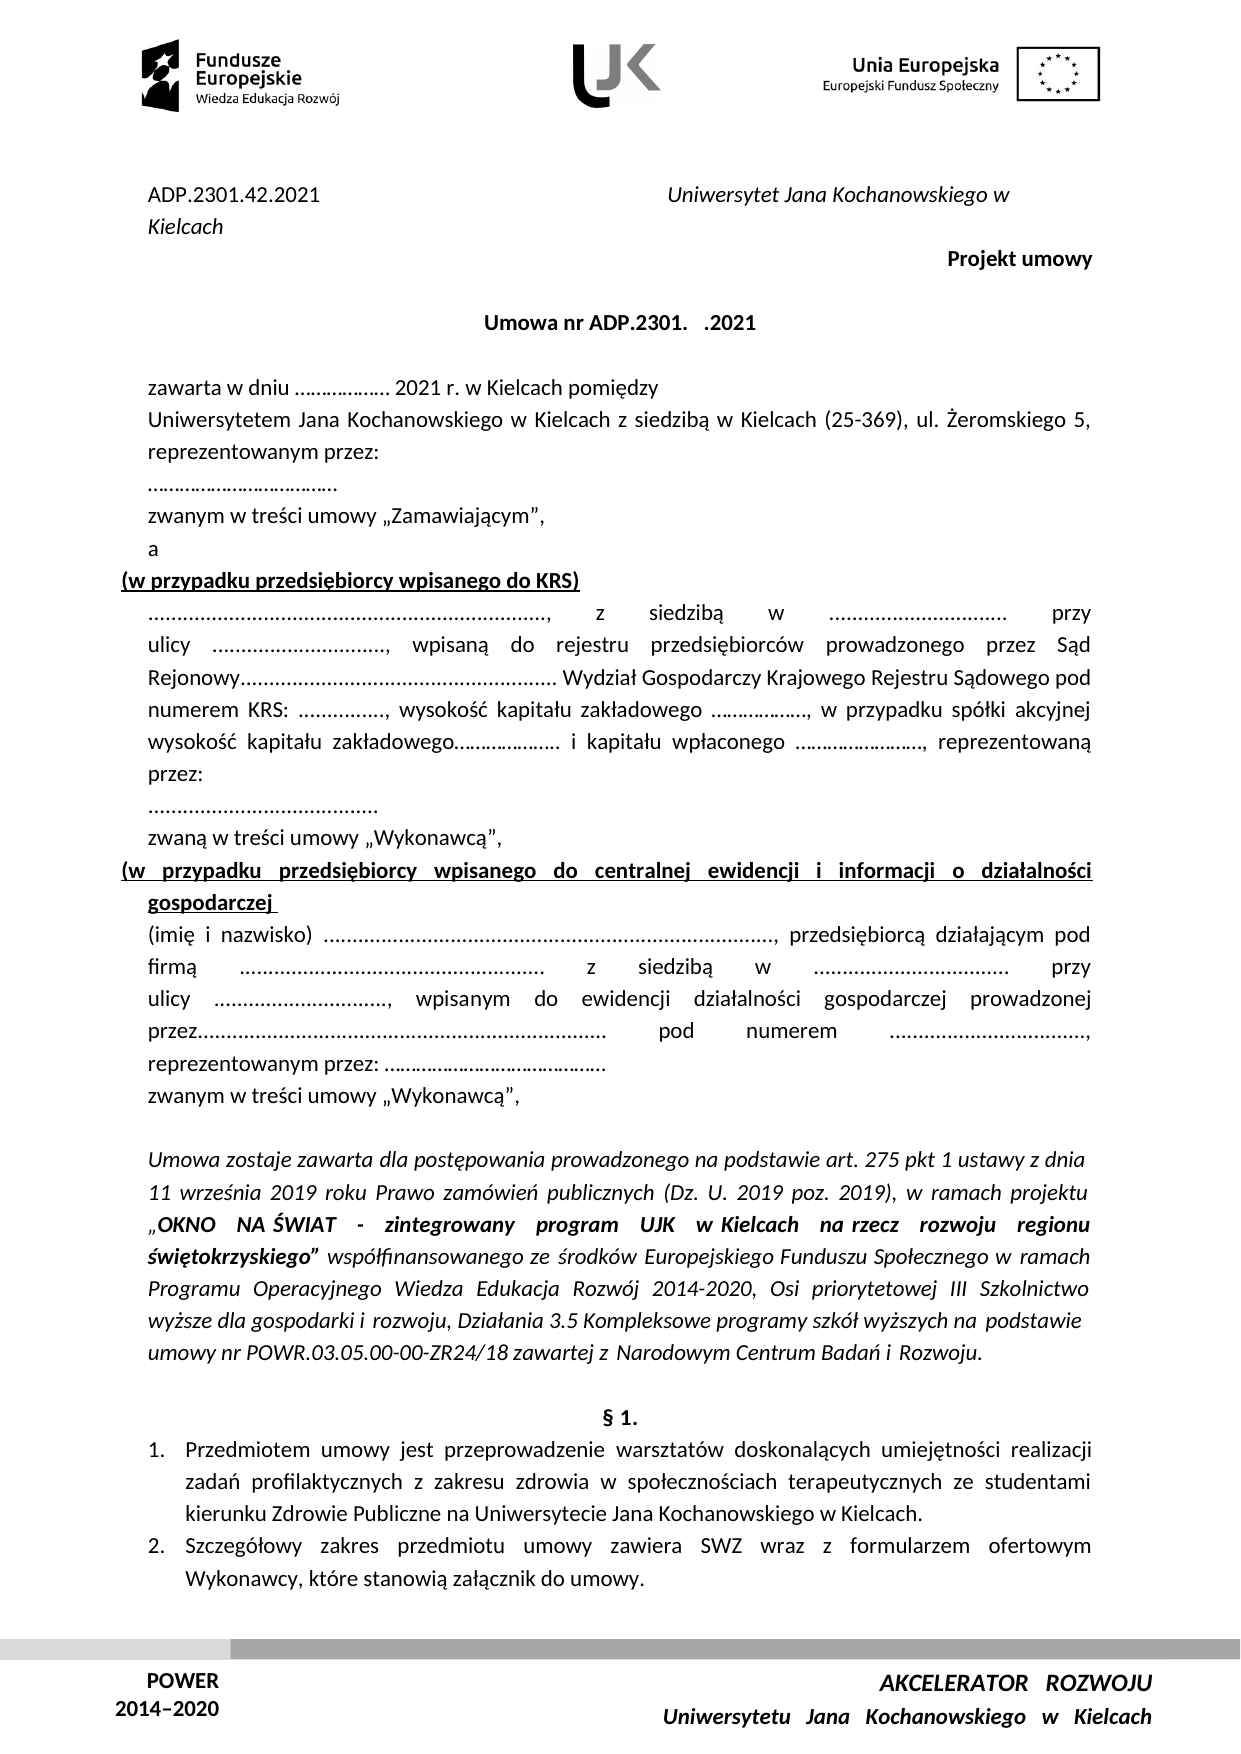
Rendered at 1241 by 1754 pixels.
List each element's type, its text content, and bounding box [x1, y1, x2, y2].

text Umowa zostaje zawarta dla postępowania prowadzonego na podstawie art. 275 pkt 1 ustawy z dnia 11 września 2019 roku Prawo zamówień publicznych (Dz. U. 2019 poz. 2019), w ramach projektu „OKNO NA ŚWIAT - zintegrowany program UJK w Kielcach na rzecz rozwoju regionu świętokrzyskiego” współfinansowanego ze środków Europejskiego Funduszu Społecznego w ramach Programu Operacyjnego Wiedza Edukacja Rozwój 2014-2020, Osi priorytetowej III Szkolnictwo wyższe dla gospodarki i rozwoju, Działania 3.5 Kompleksowe programy szkół wyższych na podstawie umowy nr POWR.03.05.00-00-ZR24/18 zawartej z Narodowym Centrum Badań i Rozwoju. [148, 1145, 1093, 1367]
picture [573, 44, 661, 108]
text ……………………………… [148, 469, 1093, 497]
text a [148, 534, 1093, 562]
text (w przypadku przedsiębiorcy wpisanego do centralnej ewidencji i informacji o działalności gospodarczej [121, 856, 1093, 880]
text ........................................ [148, 791, 1093, 819]
text (w przypadku przedsiębiorcy wpisanego do KRS) [121, 566, 1093, 594]
text zwanym w treści umowy „Zamawiającym”, [148, 502, 1093, 530]
list Przedmiotem umowy jest przeprowadzenie warsztatów doskonalących umiejętności realizacji zadań profilaktycznych z zakresu zdrowia w społecznościach terapeutycznych ze studentami kierunku Zdrowie Publiczne na Uniwersytecie Jana Kochanowskiego w Kielcach. [148, 1435, 1093, 1527]
picture [805, 28, 1118, 119]
text ....................................................................., z siedzibą w ............................... przy ulicy .............................., wpisaną do rejestru przedsiębiorców prowadzonego przez Sąd Rejonowy....................................................... Wydział Gospodarczy Krajowego Rejestru Sądowego pod numerem KRS: ..............., wysokość kapitału zakładowego ………………, w przypadku spółki akcyjnej wysokość kapitału zakładowego……………….. i kapitału wpłaconego ……………………, reprezentowaną przez: [148, 598, 1093, 787]
text (imię i nazwisko) .............................................................................., przedsiębiorcą działającym pod firmą ..................................................... z siedzibą w .................................. przy ulicy .............................., wpisanym do ewidencji działalności gospodarczej prowadzonej przez....................................................................... pod numerem .................................., reprezentowanym przez: …………………………………… [148, 920, 1093, 1077]
text zwaną w treści umowy „Wykonawcą”, [148, 823, 1093, 852]
text Umowa nr ADP.2301. .2021 [148, 308, 1093, 337]
list Szczegółowy zakres przedmiotu umowy zawiera SWZ wraz z formularzem ofertowym Wykonawcy, które stanowią załącznik do umowy. [148, 1532, 1093, 1592]
text zawarta w dniu ……………… 2021 r. w Kielcach pomiędzy [148, 373, 1093, 401]
picture [123, 21, 357, 130]
text (w przypadku przedsiębiorcy wpisanego do centralnej ewidencji i informacji o działalności gospodarczej [121, 881, 1093, 916]
text Uniwersytetem Jana Kochanowskiego w Kielcach z siedzibą w Kielcach (25-369), ul. Żeromskiego 5, reprezentowanym przez: [148, 405, 1093, 465]
text ADP.2301.42.2021 Uniwersytet Jana Kochanowskiego w Kielcach [148, 180, 1093, 240]
text Projekt umowy [148, 244, 1093, 272]
text § 1. [148, 1403, 1093, 1431]
text zwanym w treści umowy „Wykonawcą”, [148, 1081, 1093, 1109]
